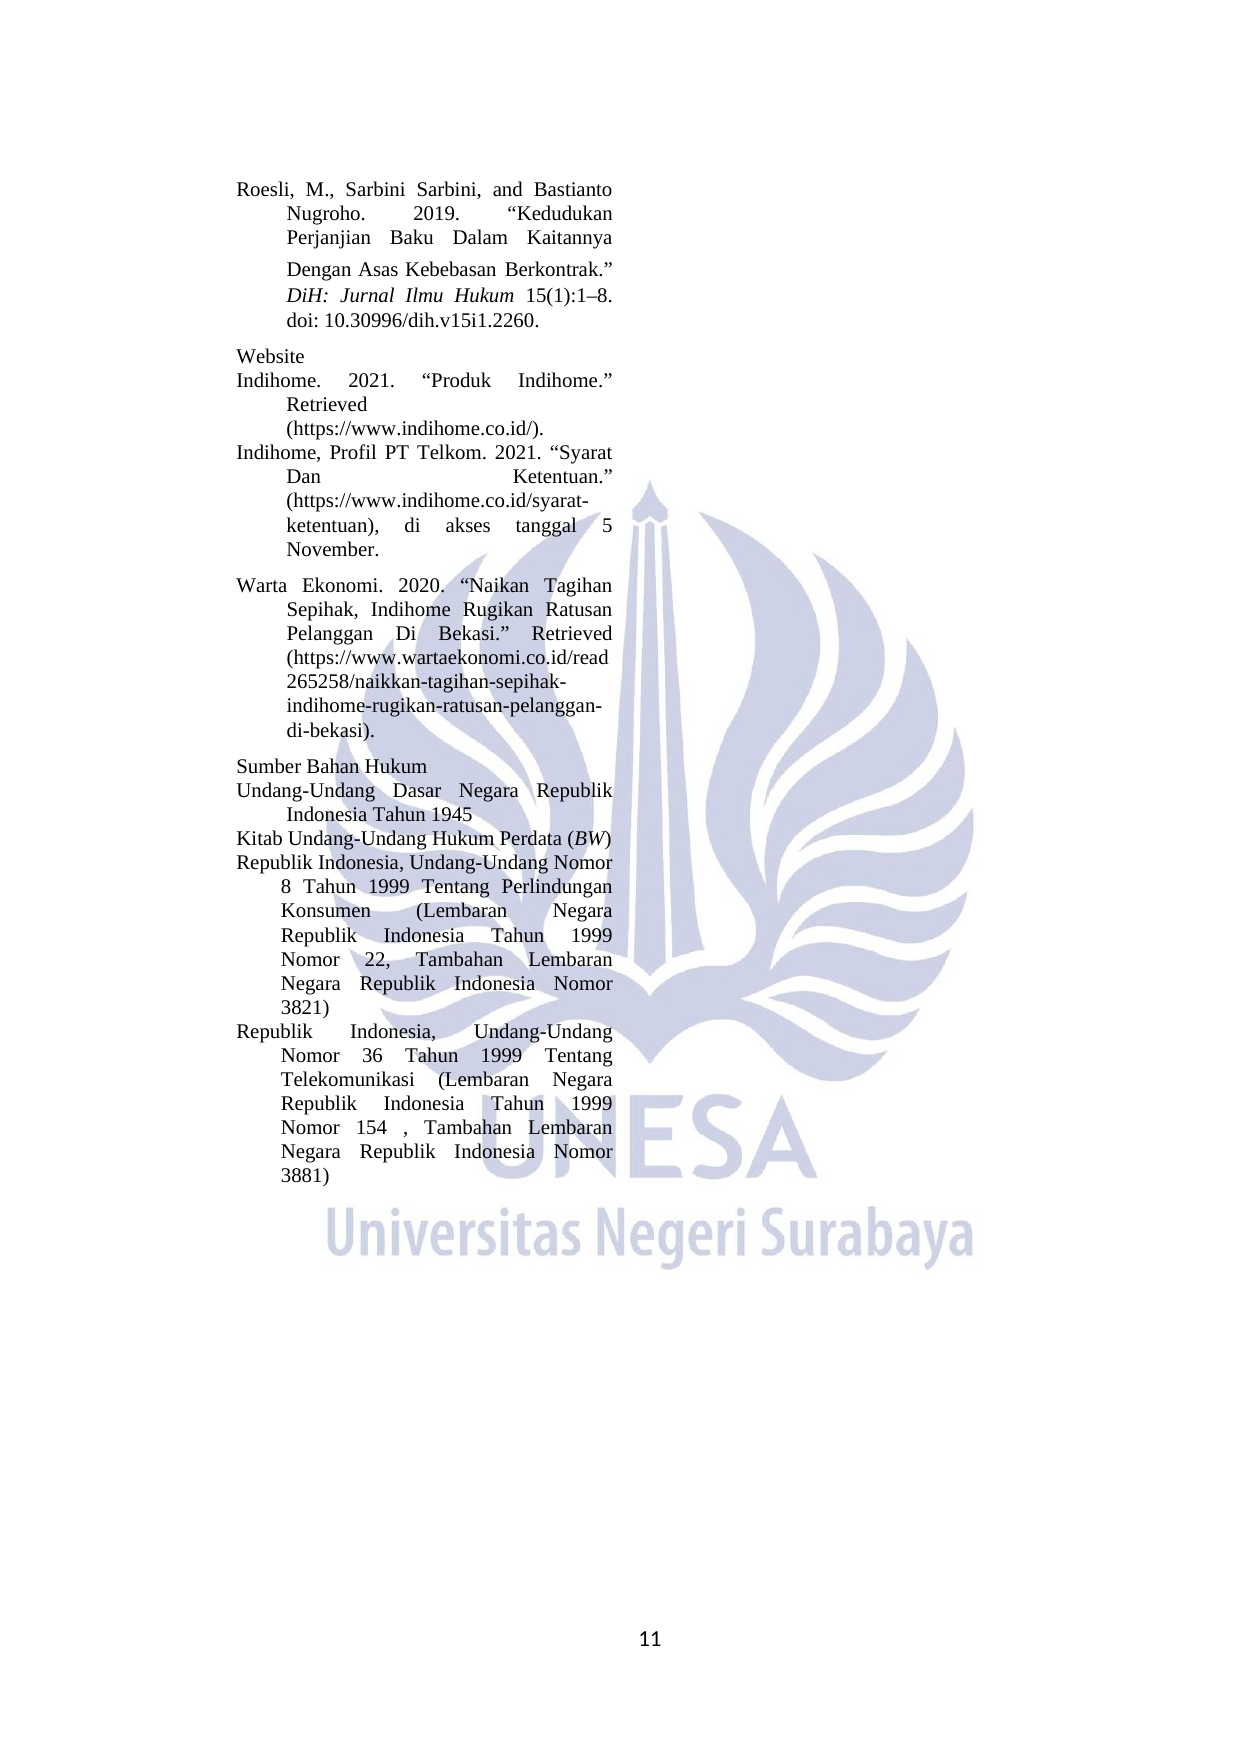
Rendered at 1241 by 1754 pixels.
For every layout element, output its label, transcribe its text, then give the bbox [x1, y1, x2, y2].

text Website [236, 344, 613, 368]
text Republik Indonesia, Undang-Undang Nomor 36 Tahun 1999 Tentang Telekomunikasi (Lembaran Negara Republik Indonesia Tahun 1999 Nomor 154 , Tambahan Lembaran Negara Republik Indonesia Nomor 3881) [236, 1019, 613, 1187]
text Warta Ekonomi. 2020. “Naikan Tagihan Sepihak, Indihome Rugikan Ratusan Pelanggan Di Bekasi.” Retrieved (https://www.wartaekonomi.co.id/read265258/naikkan-tagihan-sepihak-indihome-rugikan-ratusan-pelanggan-di-bekasi). [236, 573, 613, 742]
text Roesli, M., Sarbini Sarbini, and Bastianto Nugroho. 2019. “Kedudukan Perjanjian Baku Dalam Kaitannya Dengan Asas Kebebasan Berkontrak.” DiH: Jurnal Ilmu Hukum 15(1):1–8. doi: 10.30996/dih.v15i1.2260. [236, 177, 613, 332]
text Undang-Undang Dasar Negara Republik Indonesia Tahun 1945 [236, 778, 613, 826]
text Kitab Undang-Undang Hukum Perdata (BW) [236, 826, 613, 850]
text Sumber Bahan Hukum [236, 754, 613, 778]
text Indihome. 2021. “Produk Indihome.” Retrieved (https://www.indihome.co.id/). [236, 368, 613, 440]
text Indihome, Profil PT Telkom. 2021. “Syarat Dan Ketentuan.” (https://www.indihome.co.id/syarat-ketentuan), di akses tanggal 5 November. [236, 440, 613, 561]
picture [321, 476, 978, 1278]
text Republik Indonesia, Undang-Undang Nomor 8 Tahun 1999 Tentang Perlindungan Konsumen (Lembaran Negara Republik Indonesia Tahun 1999 Nomor 22, Tambahan Lembaran Negara Republik Indonesia Nomor 3821) [236, 850, 613, 1019]
